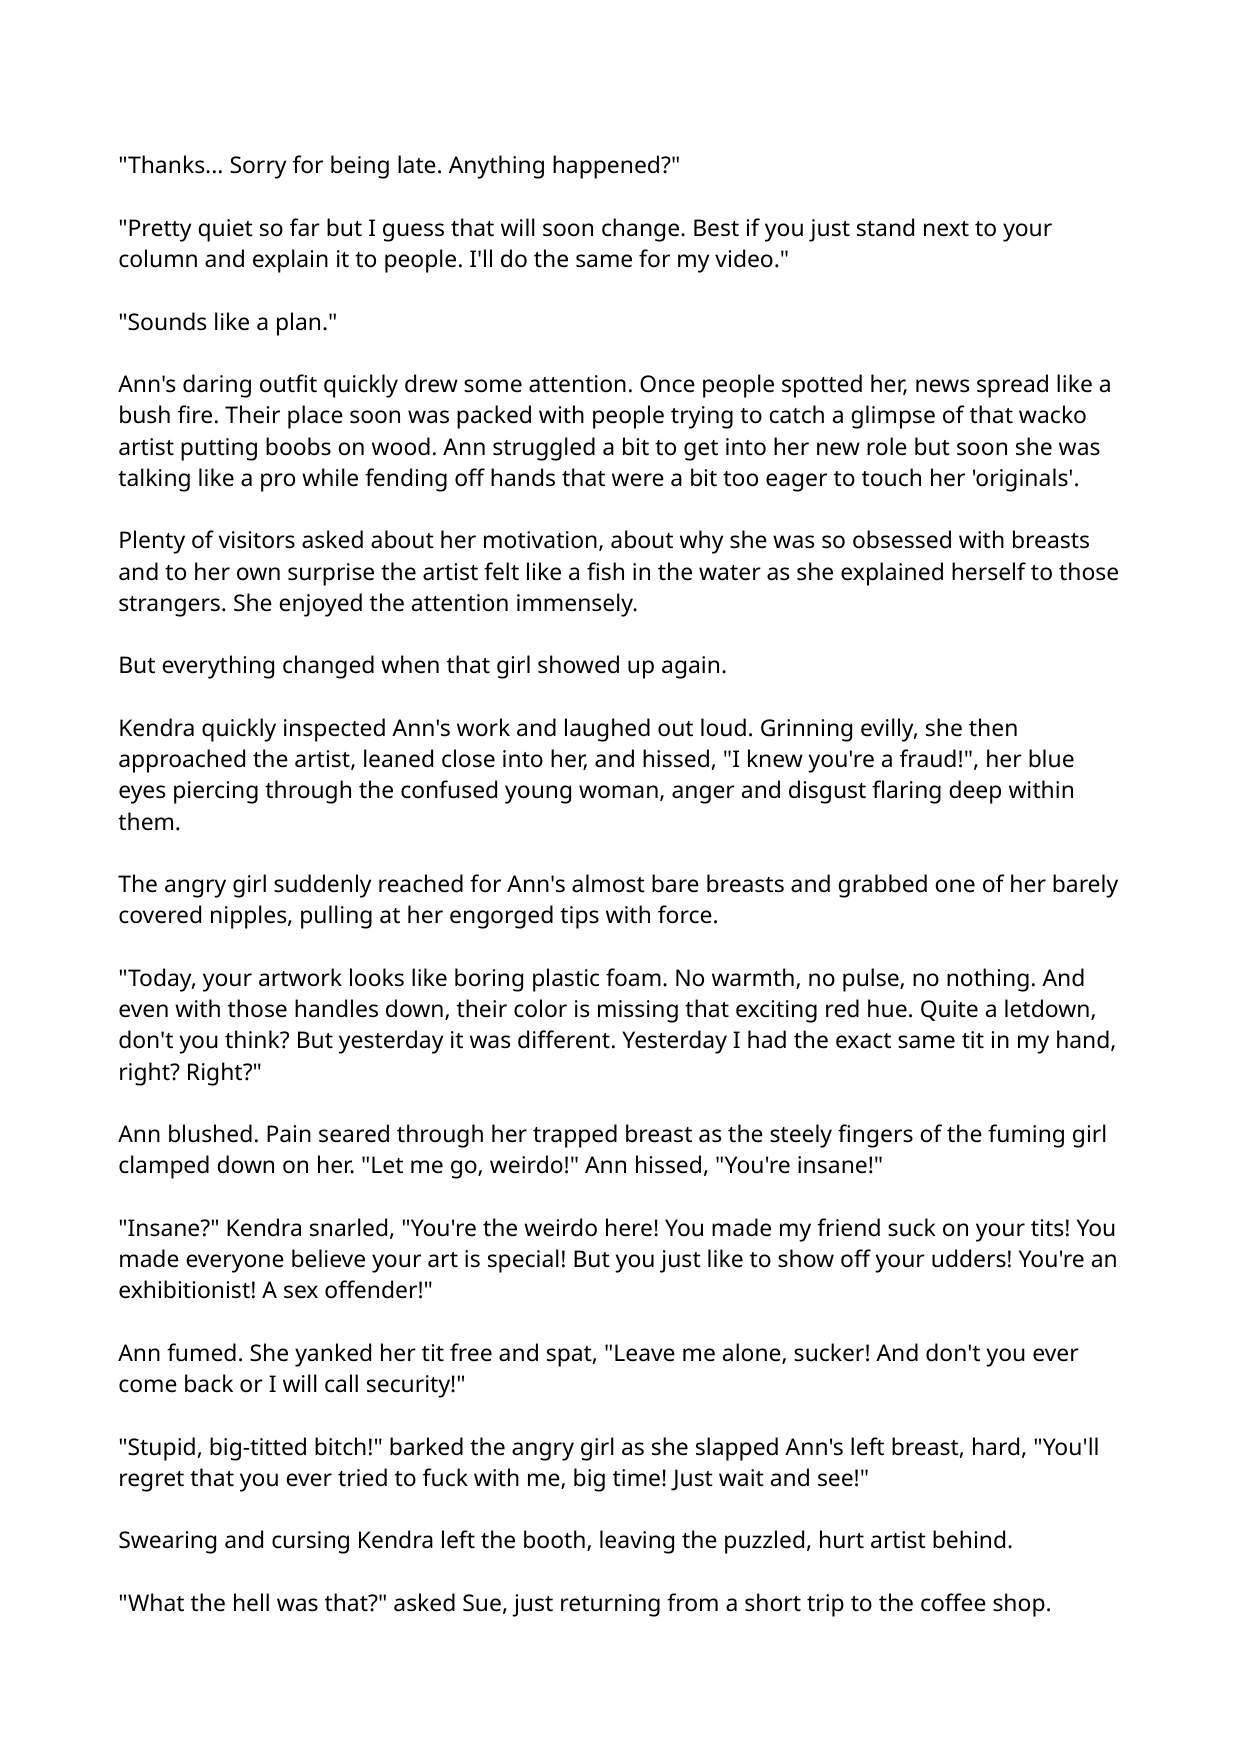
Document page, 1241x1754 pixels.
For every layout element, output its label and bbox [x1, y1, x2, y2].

text [118, 118, 1122, 1618]
